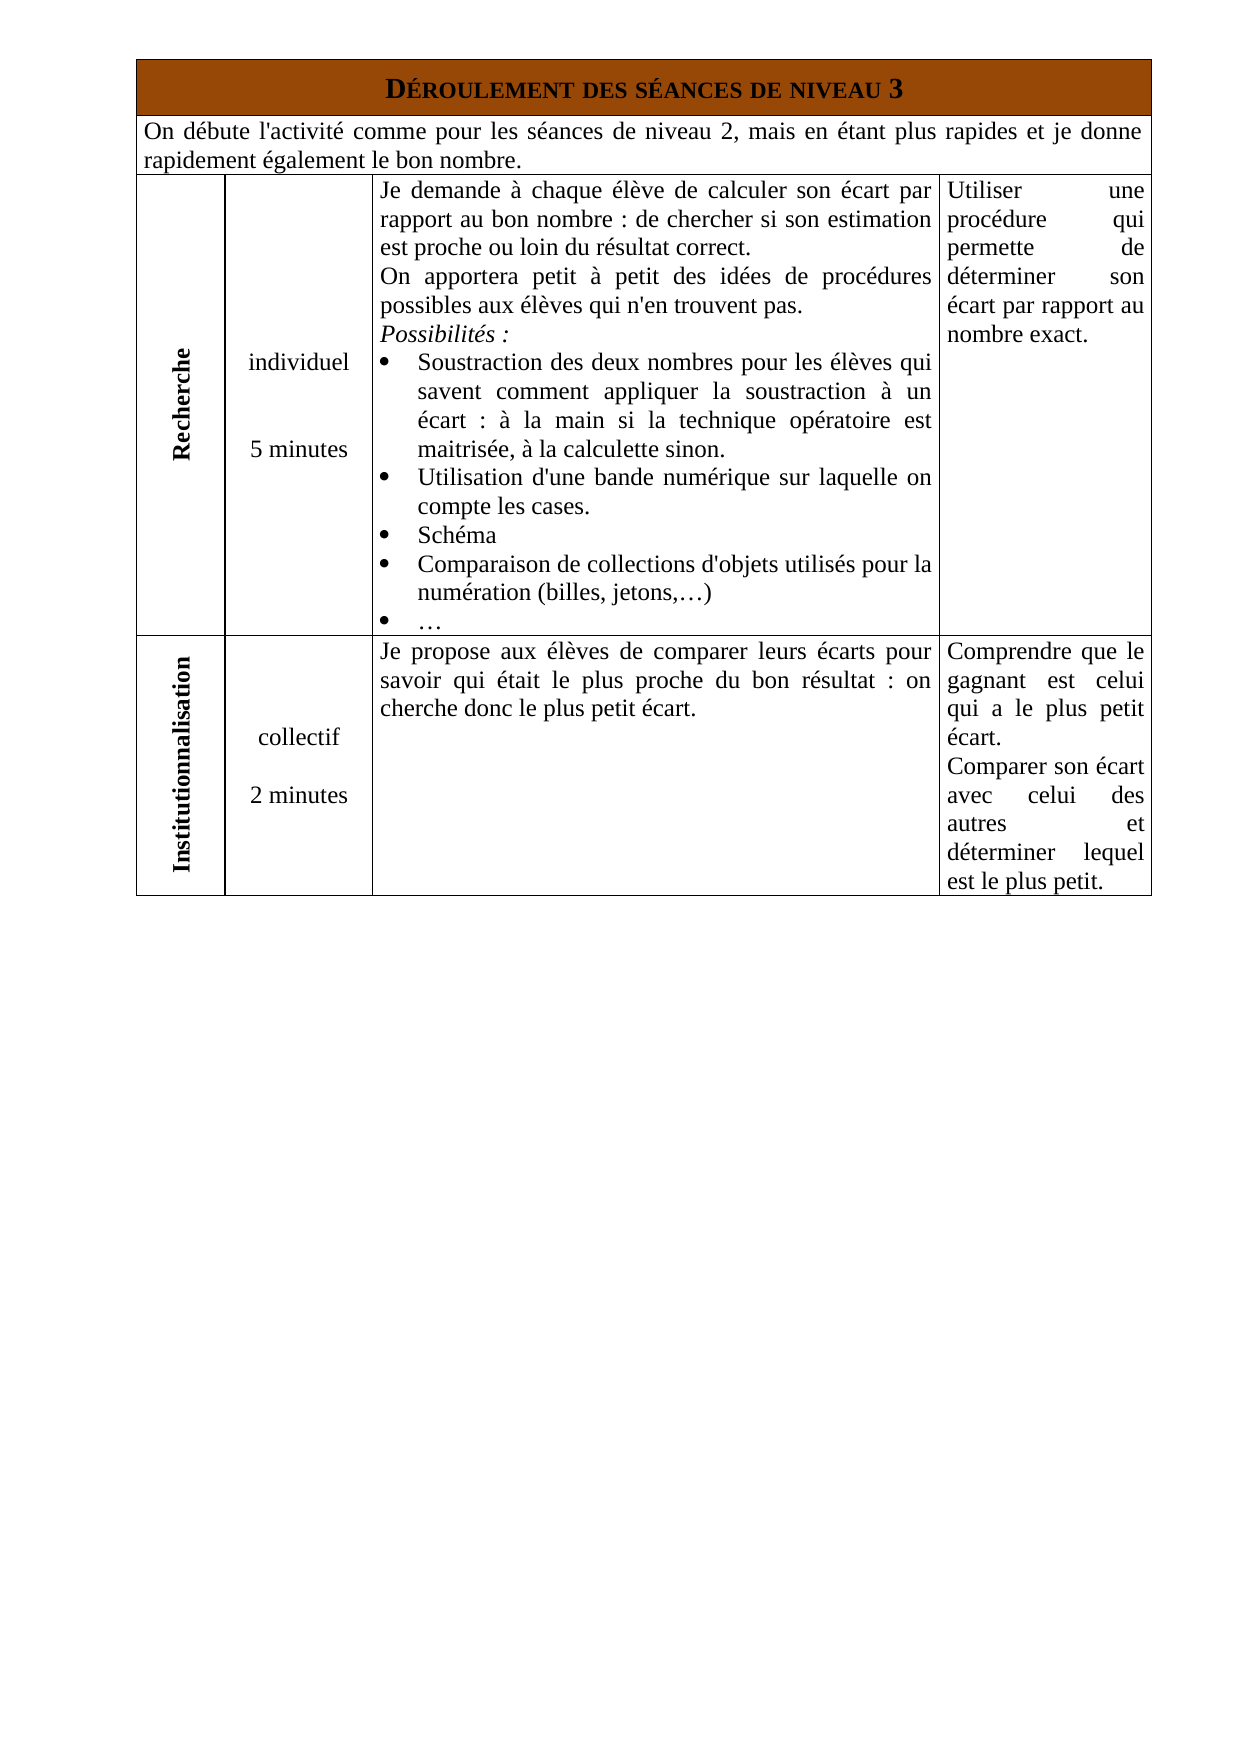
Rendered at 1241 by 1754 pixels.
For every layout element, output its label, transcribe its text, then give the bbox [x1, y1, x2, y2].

table_cell Utiliser une procédure qui permette de déterminer son écart par rapport au nombre exact. [940, 175, 1151, 635]
table_cell collectif 2 minutes [226, 636, 372, 895]
table_cell individuel 5 minutes [226, 175, 372, 635]
table_cell On débute l'activité comme pour les séances de niveau 2, mais en étant plus rapides et je donne rapidement également le bon nombre. [137, 116, 1151, 174]
table_cell Je demande à chaque élève de calculer son écart par rapport au bon nombre : de chercher si son estimation est proche ou loin du résultat correct. On apportera petit à petit des idées de procédures possibles aux élèves qui n'en trouvent pas. Possibilités : Soustraction des deux nombres pour les élèves qui savent comment appliquer la soustraction à un écart : à la main si la technique opératoire est maitrisée, à la calculette sinon. Utilisation d'une bande numérique sur laquelle on compte les cases. Schéma Comparaison de collections d'objets utilisés pour la numération (billes, jetons,…) … [373, 175, 939, 635]
table_cell Recherche [137, 175, 224, 635]
table_header Déroulement des séances de niveau 3 [137, 60, 1151, 115]
table_cell Institutionnalisation [137, 636, 224, 895]
table_cell Comprendre que le gagnant est celui qui a le plus petit écart. Comparer son écart avec celui des autres et déterminer lequel est le plus petit. [940, 636, 1151, 895]
table_cell Je propose aux élèves de comparer leurs écarts pour savoir qui était le plus proche du bon résultat : on cherche donc le plus petit écart. [373, 636, 939, 895]
